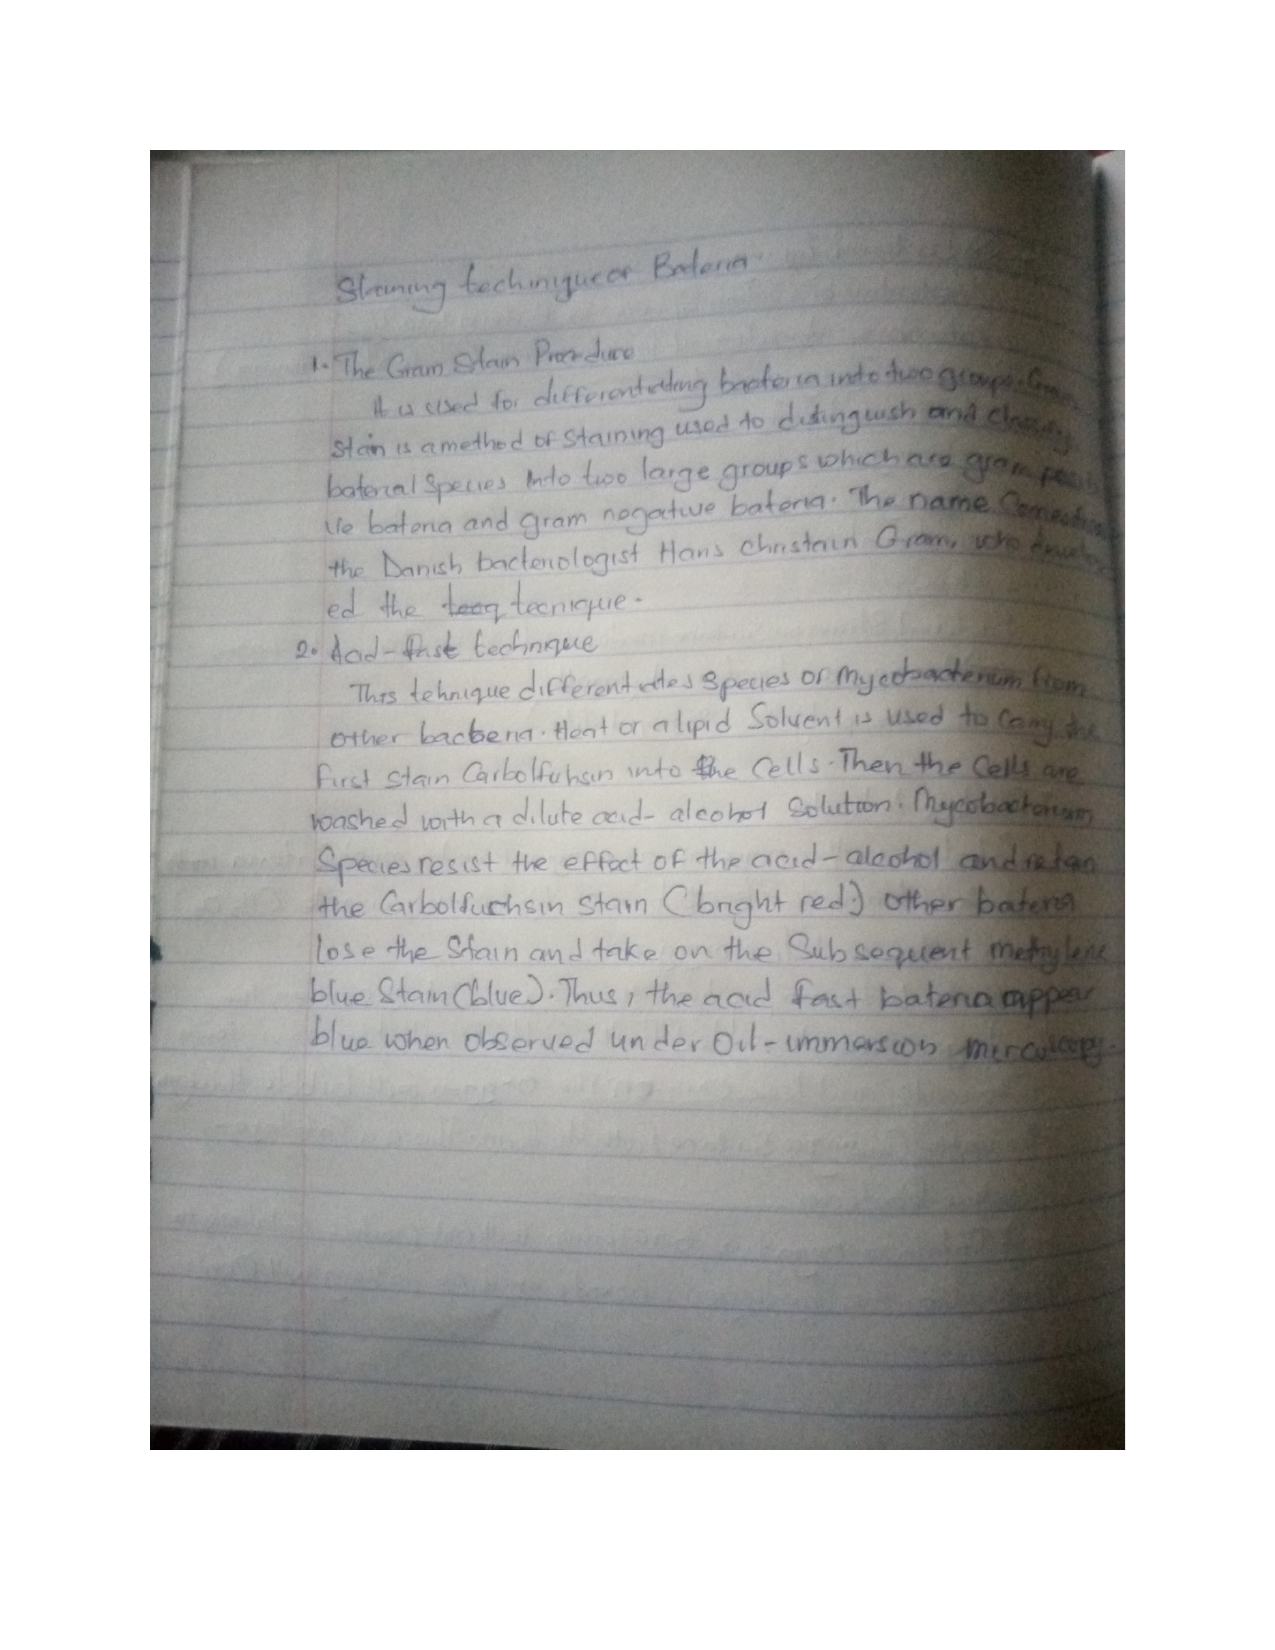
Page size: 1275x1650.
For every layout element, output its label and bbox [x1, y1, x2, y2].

picture [150, 150, 1125, 1450]
